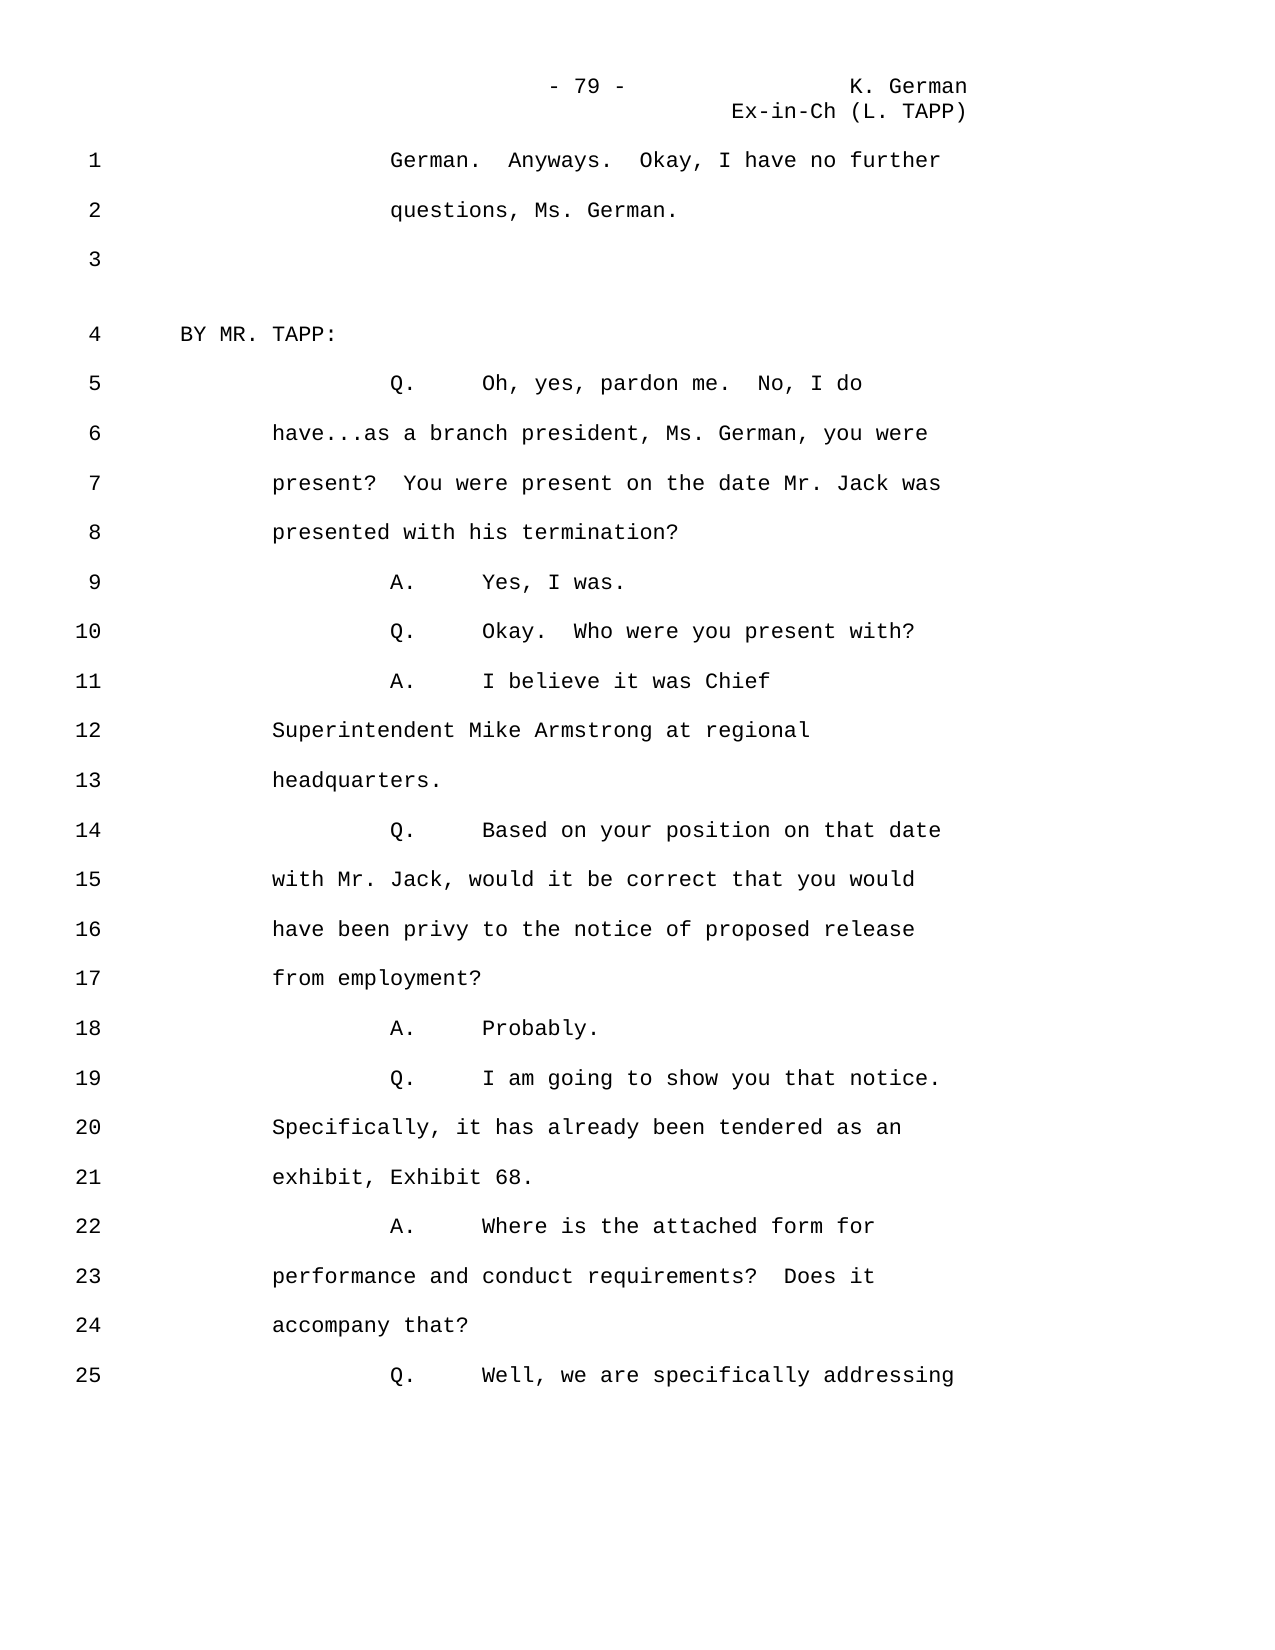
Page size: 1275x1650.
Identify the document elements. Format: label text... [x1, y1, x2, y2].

text 8 presented with his termination? [75, 521, 1200, 546]
text 14 Q. Based on your position on that date [75, 819, 1200, 843]
text 22 A. Where is the attached form for [75, 1215, 1200, 1240]
text 16 have been privy to the notice of proposed release [75, 918, 1200, 943]
text 4 BY MR. TAPP: [75, 323, 1200, 348]
text 9 A. Yes, I was. [75, 571, 1200, 596]
text 1 German. Anyways. Okay, I have no further [75, 149, 1200, 174]
text 11 A. I believe it was Chief [75, 670, 1200, 695]
text 23 performance and conduct requirements? Does it [75, 1265, 1200, 1290]
text 2 questions, Ms. German. [75, 199, 1200, 224]
text 15 with Mr. Jack, would it be correct that you would [75, 868, 1200, 893]
text 21 exhibit, Exhibit 68. [75, 1166, 1200, 1191]
text - 79 - K. German [75, 75, 1200, 100]
text 6 have...as a branch president, Ms. German, you were [75, 422, 1200, 447]
text 7 present? You were present on the date Mr. Jack was [75, 472, 1200, 496]
text 20 Specifically, it has already been tendered as an [75, 1116, 1200, 1141]
text 17 from employment? [75, 967, 1200, 992]
text 13 headquarters. [75, 769, 1200, 794]
text 24 accompany that? [75, 1314, 1200, 1339]
text 10 Q. Okay. Who were you present with? [75, 620, 1200, 645]
text 12 Superintendent Mike Armstrong at regional [75, 719, 1200, 744]
text 5 Q. Oh, yes, pardon me. No, I do [75, 372, 1200, 397]
text Ex-in-Ch (L. TAPP) [75, 100, 1200, 124]
text 25 Q. Well, we are specifically addressing [75, 1364, 1200, 1389]
text 19 Q. I am going to show you that notice. [75, 1067, 1200, 1091]
text 18 A. Probably. [75, 1017, 1200, 1042]
text 3 [75, 248, 1200, 273]
